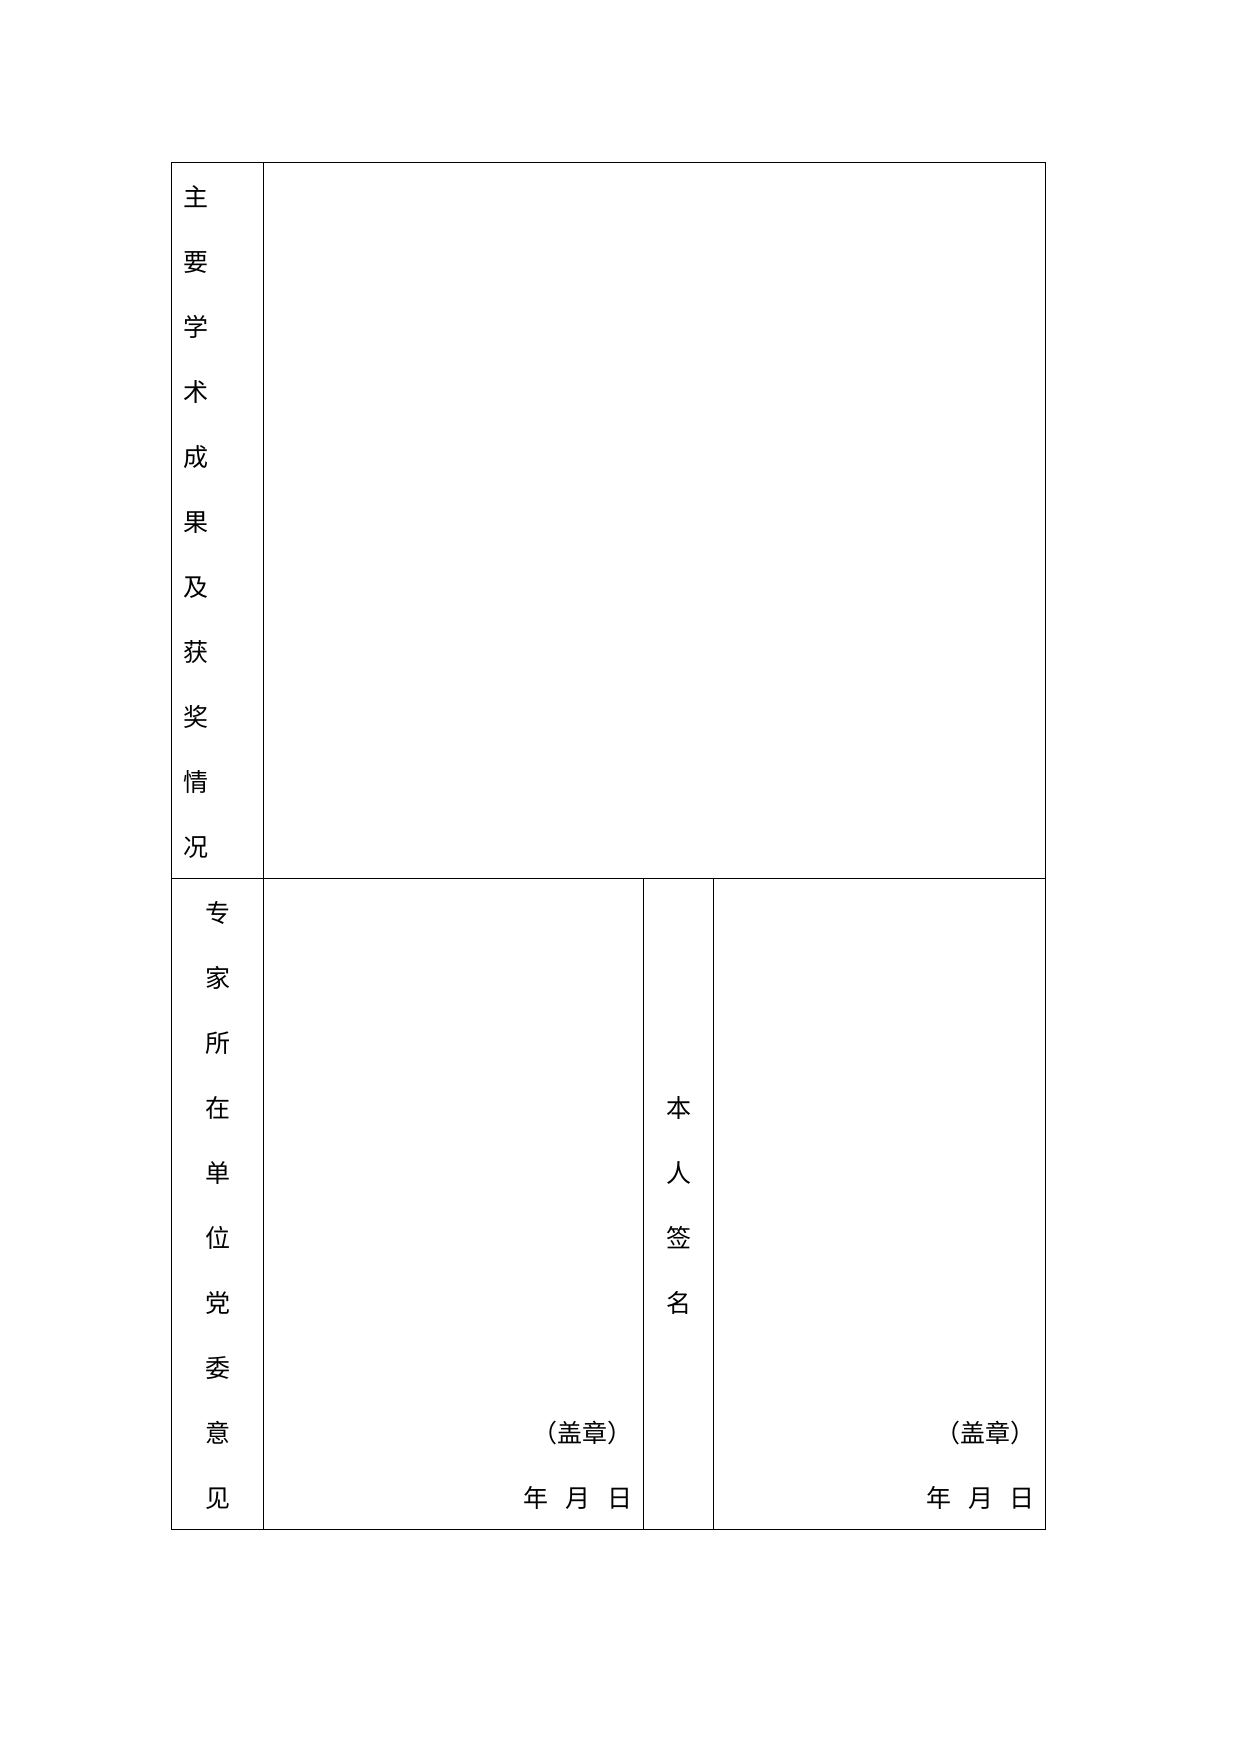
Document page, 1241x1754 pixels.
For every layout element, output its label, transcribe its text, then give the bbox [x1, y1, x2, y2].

table_cell （盖章） 年 月 日 [264, 879, 643, 1529]
table_cell （盖章） 年 月 日 [714, 879, 1045, 1529]
table_cell [264, 163, 1045, 878]
table_cell 专 家 所 在 单 位 党 委 意 见 [172, 879, 263, 1529]
table_cell 主 要 学 术 成 果 及 获 奖 情 况 [172, 163, 263, 878]
table_cell 本人签名 [644, 879, 713, 1529]
